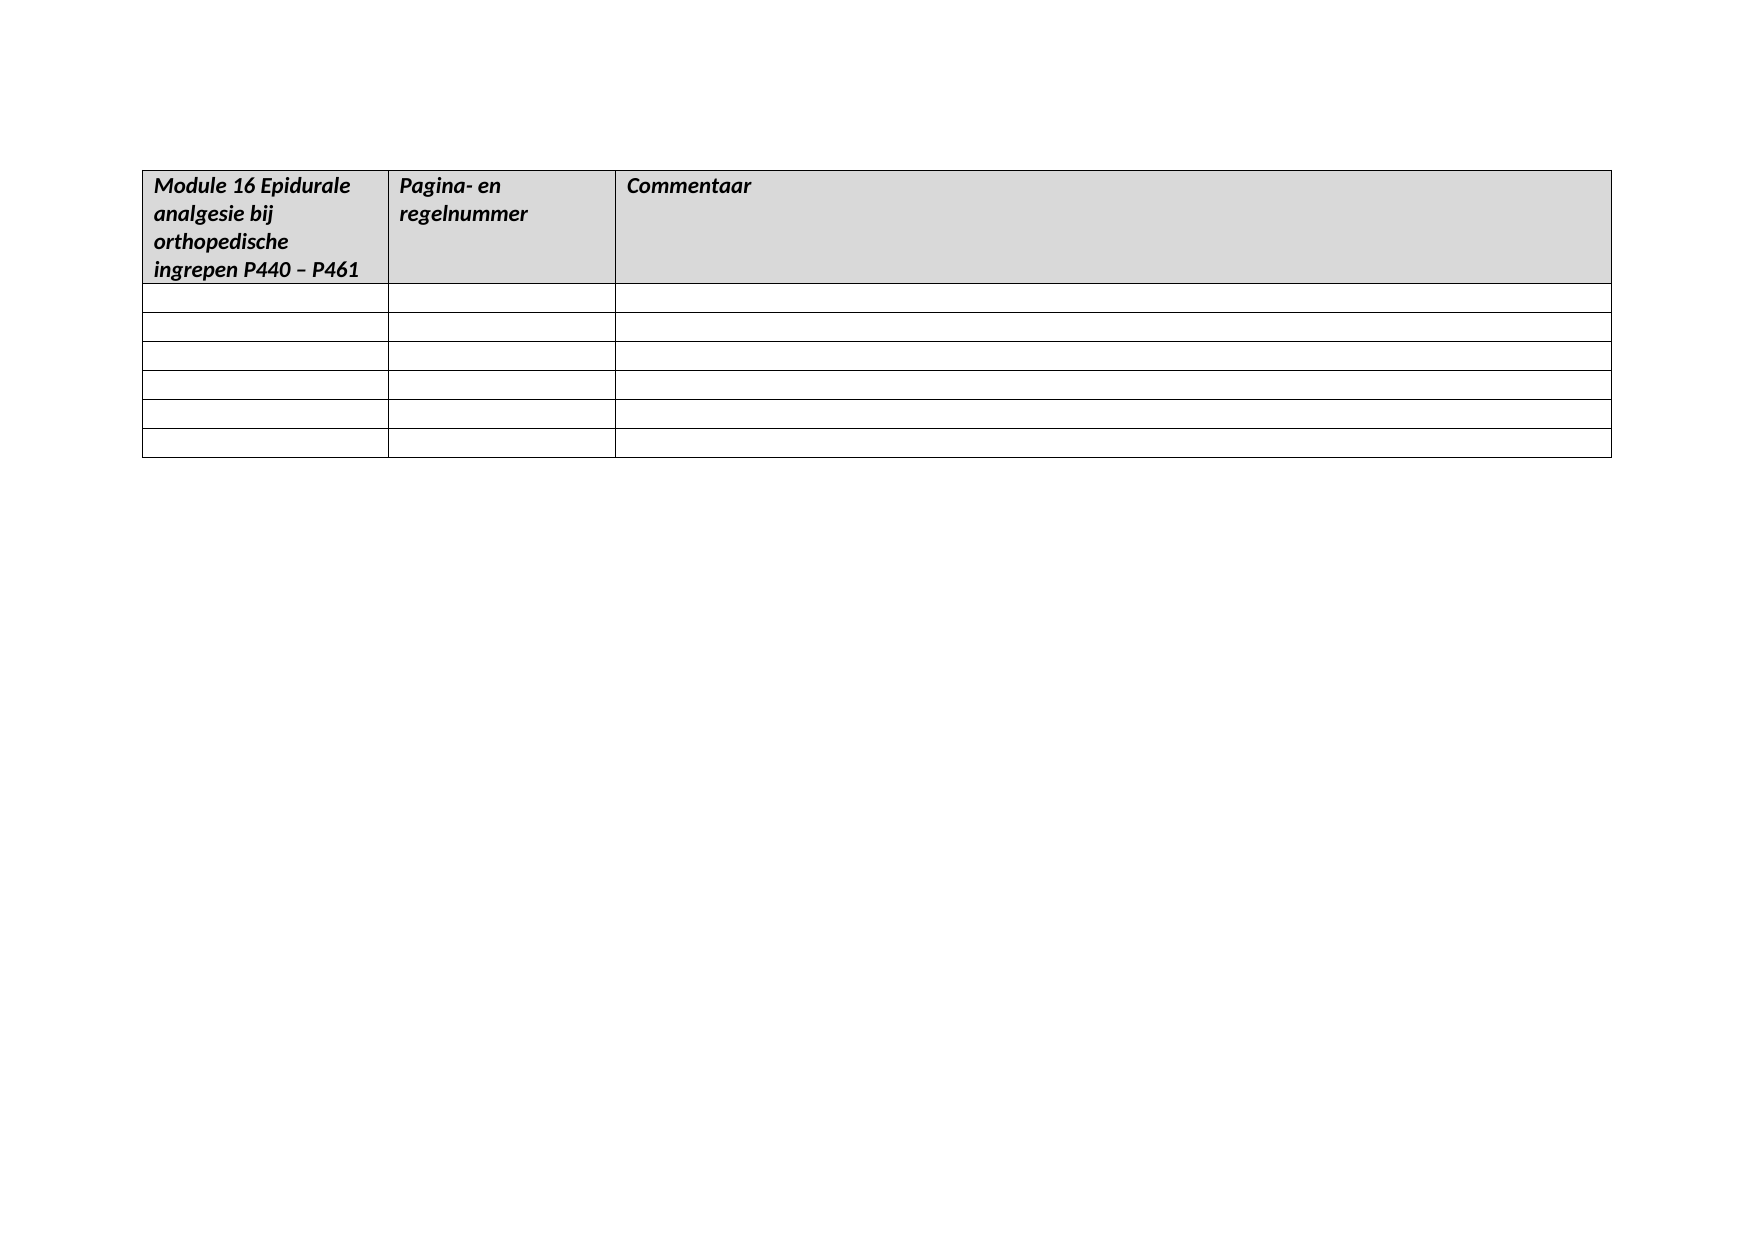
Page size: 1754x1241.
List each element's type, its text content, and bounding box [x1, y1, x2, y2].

table_cell [616, 284, 1611, 312]
table_cell [616, 429, 1611, 457]
table_cell [143, 342, 388, 370]
table_cell [616, 400, 1611, 428]
table_cell [389, 371, 615, 399]
table_cell [616, 342, 1611, 370]
table_cell [389, 429, 615, 457]
table_cell [389, 400, 615, 428]
table_cell [143, 400, 388, 428]
table_header Pagina- en regelnummer [389, 171, 615, 283]
table_cell [389, 284, 615, 312]
table_cell [143, 313, 388, 341]
table_header Commentaar [616, 171, 1611, 283]
table_cell [389, 342, 615, 370]
table_cell [143, 371, 388, 399]
table_cell [389, 313, 615, 341]
table_cell [616, 313, 1611, 341]
table_header Module 16 Epidurale analgesie bij orthopedische ingrepen P440 – P461 [143, 171, 388, 283]
table_cell [616, 371, 1611, 399]
table_cell [143, 284, 388, 312]
table_cell [143, 429, 388, 457]
